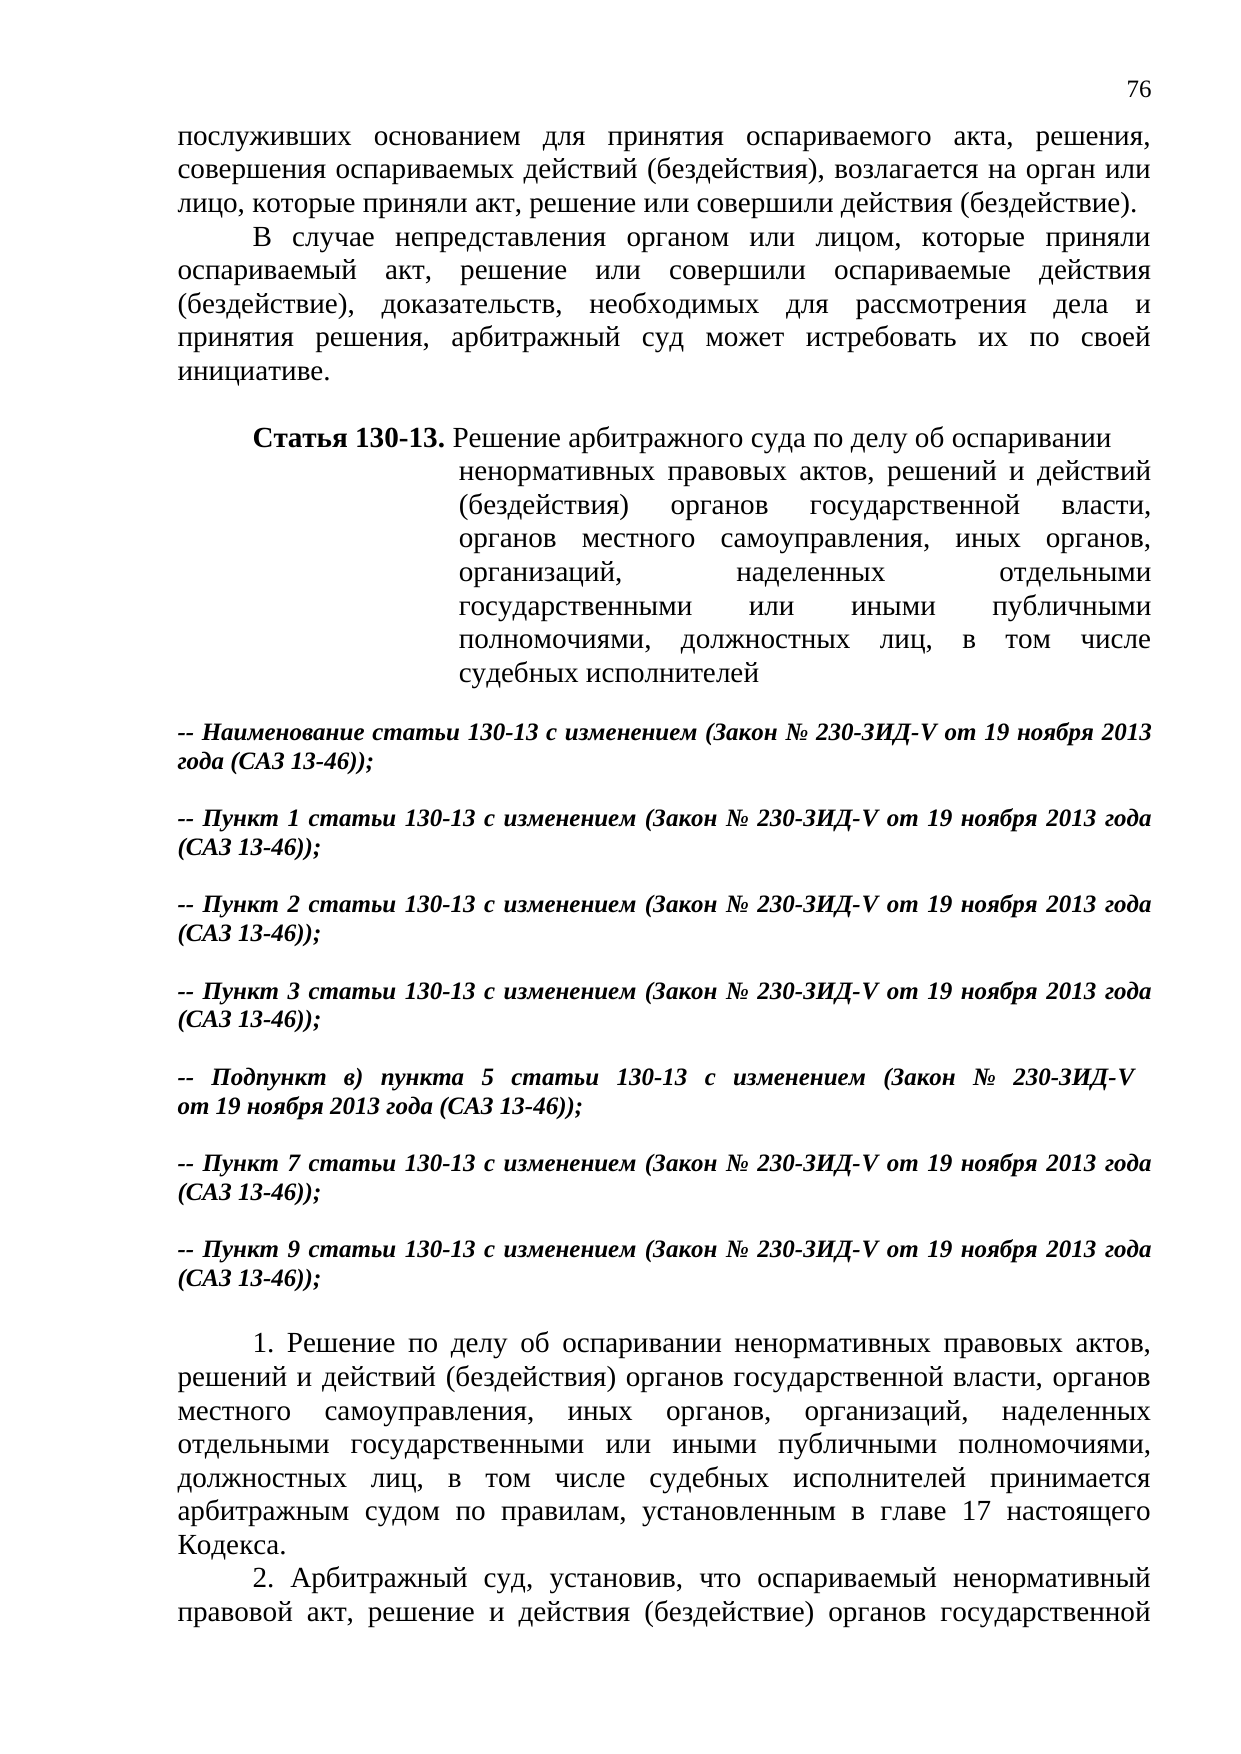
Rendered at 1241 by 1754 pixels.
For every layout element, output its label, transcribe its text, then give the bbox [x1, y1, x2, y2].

text -- Пункт 2 статьи 130-13 с изменением (Закон № 230-ЗИД-V от 19 ноября 2013 года (САЗ 13-46)); [177, 889, 1152, 947]
text В случае непредставления органом или лицом, которые приняли оспариваемый акт, решение или совершили оспариваемые действия (бездействие), доказательств, необходимых для рассмотрения дела и принятия решения, арбитражный суд может истребовать их по своей инициативе. [177, 219, 1152, 386]
text -- Наименование статьи 130-13 с изменением (Закон № 230-ЗИД-V от 19 ноября 2013 года (САЗ 13-46)); [177, 717, 1152, 774]
text 1. Решение по делу об оспаривании ненормативных правовых актов, решений и действий (бездействия) органов государственной власти, органов местного самоуправления, иных органов, организаций, наделенных отдельными государственными или иными публичными полномочиями, должностных лиц, в том числе судебных исполнителей принимается арбитражным судом по правилам, установленным в главе 17 настоящего Кодекса. [177, 1326, 1152, 1560]
text -- Пункт 7 статьи 130-13 с изменением (Закон № 230-ЗИД-V от 19 ноября 2013 года (САЗ 13-46)); [177, 1148, 1152, 1206]
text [177, 118, 1152, 219]
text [177, 1560, 1152, 1627]
text Статья 130-13. Решение арбитражного суда по делу об оспаривании [252, 420, 1152, 453]
text -- Пункт 3 статьи 130-13 с изменением (Закон № 230-ЗИД-V от 19 ноября 2013 года (САЗ 13-46)); [177, 976, 1152, 1033]
text -- Подпункт в) пункта 5 статьи 130-13 с изменением (Закон № 230-ЗИД-V от 19 ноября 2013 года (САЗ 13-46)); [177, 1062, 1152, 1119]
text -- Пункт 9 статьи 130-13 с изменением (Закон № 230-ЗИД-V от 19 ноября 2013 года (САЗ 13-46)); [177, 1234, 1152, 1292]
text ненормативных правовых актов, решений и действий (бездействия) органов государственной власти, органов местного самоуправления, иных органов, организаций, наделенных отдельными государственными или иными публичными полномочиями, должностных лиц, в том числе судебных исполнителей [252, 453, 1152, 688]
text -- Пункт 1 статьи 130-13 с изменением (Закон № 230-ЗИД-V от 19 ноября 2013 года (САЗ 13-46)); [177, 803, 1152, 861]
